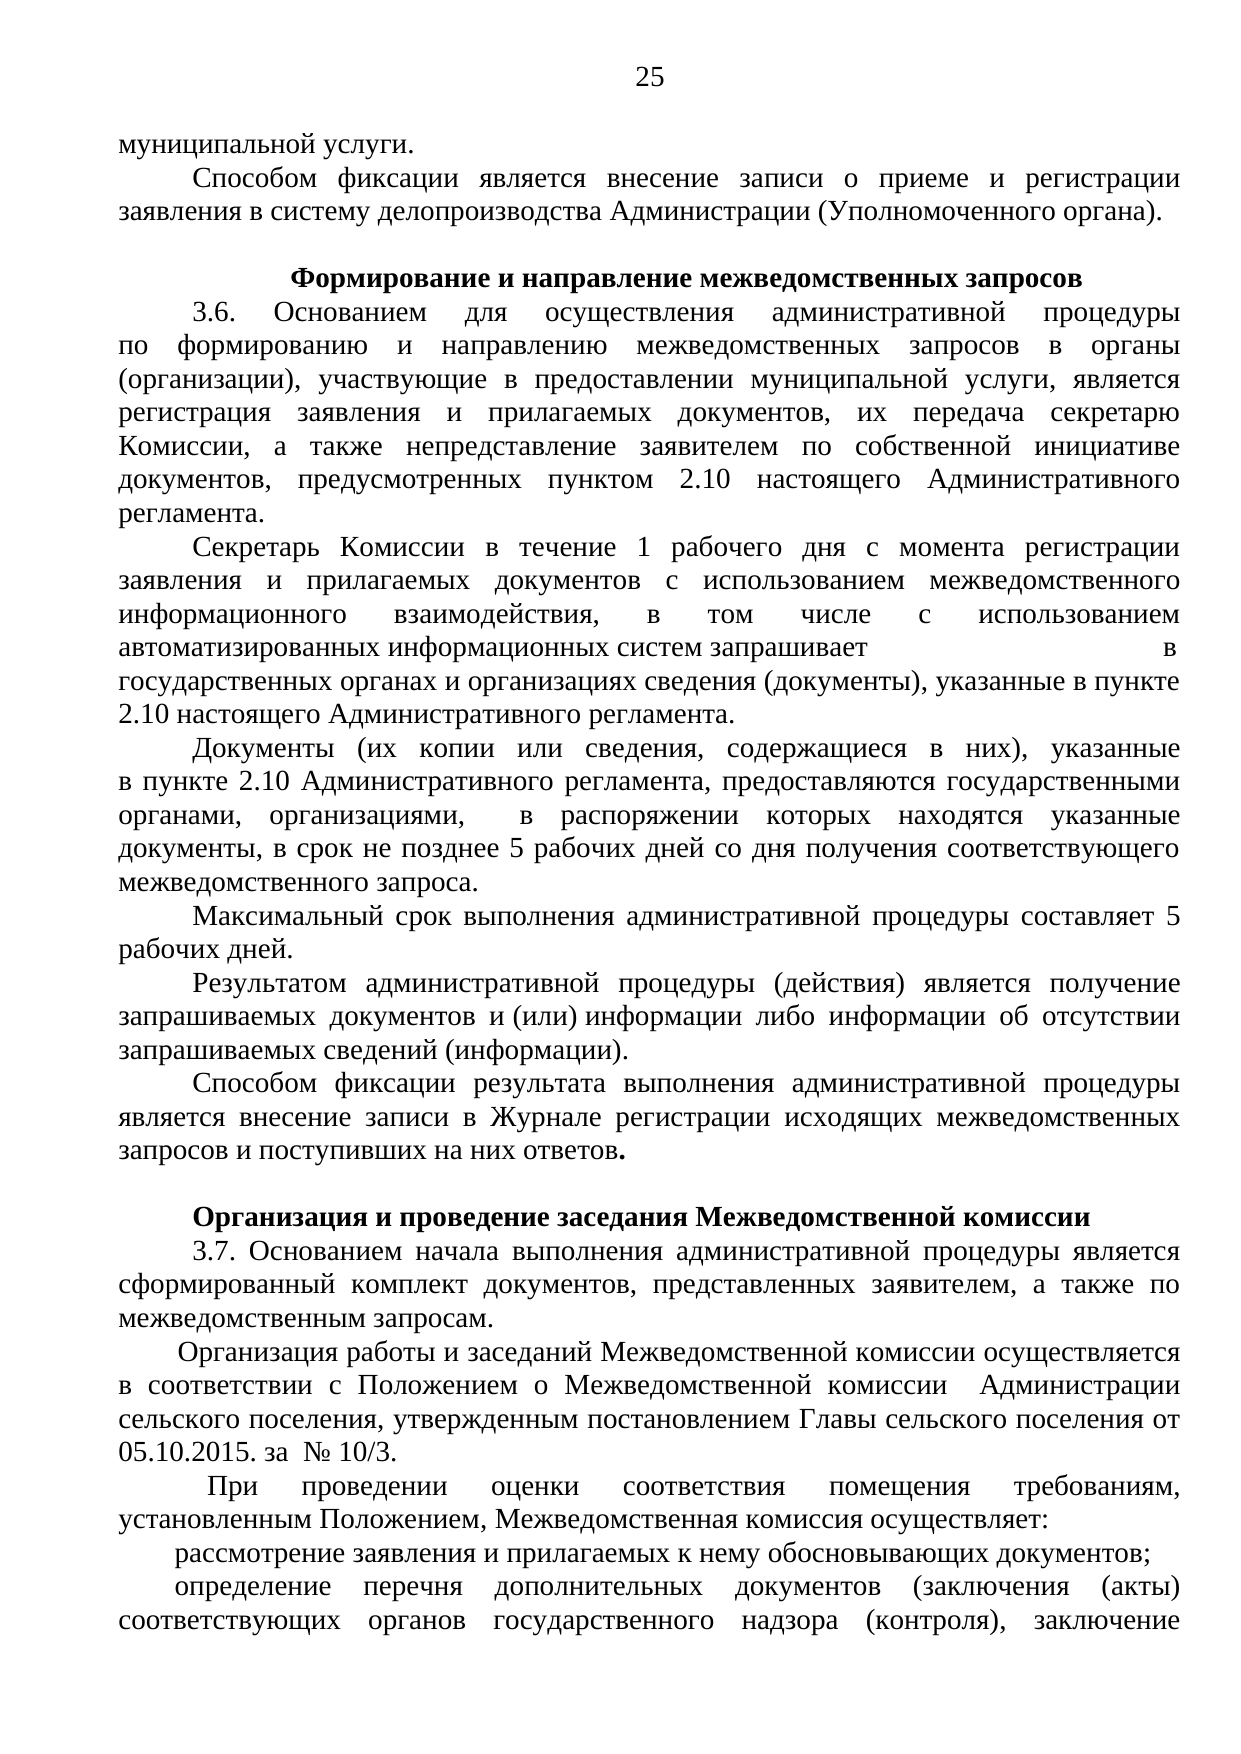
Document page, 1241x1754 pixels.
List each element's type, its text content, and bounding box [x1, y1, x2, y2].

text Организация и проведение заседания Межведомственной комиссии [118, 1199, 1181, 1233]
text Способом фиксации является внесение записи о приеме и регистрации заявления в систему делопроизводства Администрации (Уполномоченного органа). [118, 160, 1181, 227]
text 3.7. Основанием начала выполнения административной процедуры является сформированный комплект документов, представленных заявителем, а также по межведомственным запросам. [118, 1233, 1181, 1334]
text Максимальный срок выполнения административной процедуры составляет 5 рабочих дней. [118, 898, 1181, 965]
text 3.6. Основанием для осуществления административной процедуры по формированию и направлению межведомственных запросов в органы (организации), участвующие в предоставлении муниципальной услуги, является регистрация заявления и прилагаемых документов, их передача секретарю Комиссии, а также непредставление заявителем по собственной инициативе документов, предусмотренных пунктом 2.10 настоящего Административного регламента. [118, 294, 1181, 529]
text При проведении оценки соответствия помещения требованиям, установленным Положением, Межведомственная комиссия осуществляет: [118, 1468, 1181, 1535]
text Секретарь Комиссии в течение 1 рабочего дня с момента регистрации заявления и прилагаемых документов с использованием межведомственного информационного взаимодействия, в том числе с использованием автоматизированных информационных систем запрашивает в государственных органах и организациях сведения (документы), указанные в пункте 2.10 настоящего Административного регламента. [118, 529, 1181, 730]
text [118, 126, 1181, 160]
text рассмотрение заявления и прилагаемых к нему обосновывающих документов; [118, 1535, 1181, 1568]
list Организация работы и заседаний Межведомственной комиссии осуществляется в соответствии с Положением о Межведомственной комиссии Администрации сельского поселения, утвержденным постановлением Главы сельского поселения от 05.10.2015. за № 10/3. [118, 1334, 1181, 1468]
text Документы (их копии или сведения, содержащиеся в них), указанные в пункте 2.10 Административного регламента, предоставляются государственными органами, организациями, в распоряжении которых находятся указанные документы, в срок не позднее 5 рабочих дней со дня получения соответствующего межведомственного запроса. [118, 730, 1181, 898]
text Способом фиксации результата выполнения административной процедуры является внесение записи в Журнале регистрации исходящих межведомственных запросов и поступивших на них ответов. [118, 1065, 1181, 1166]
text Формирование и направление межведомственных запросов [118, 260, 1181, 294]
text Результатом административной процедуры (действия) является получение запрашиваемых документов и (или) информации либо информации об отсутствии запрашиваемых сведений (информации). [118, 965, 1181, 1065]
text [118, 1568, 1181, 1636]
